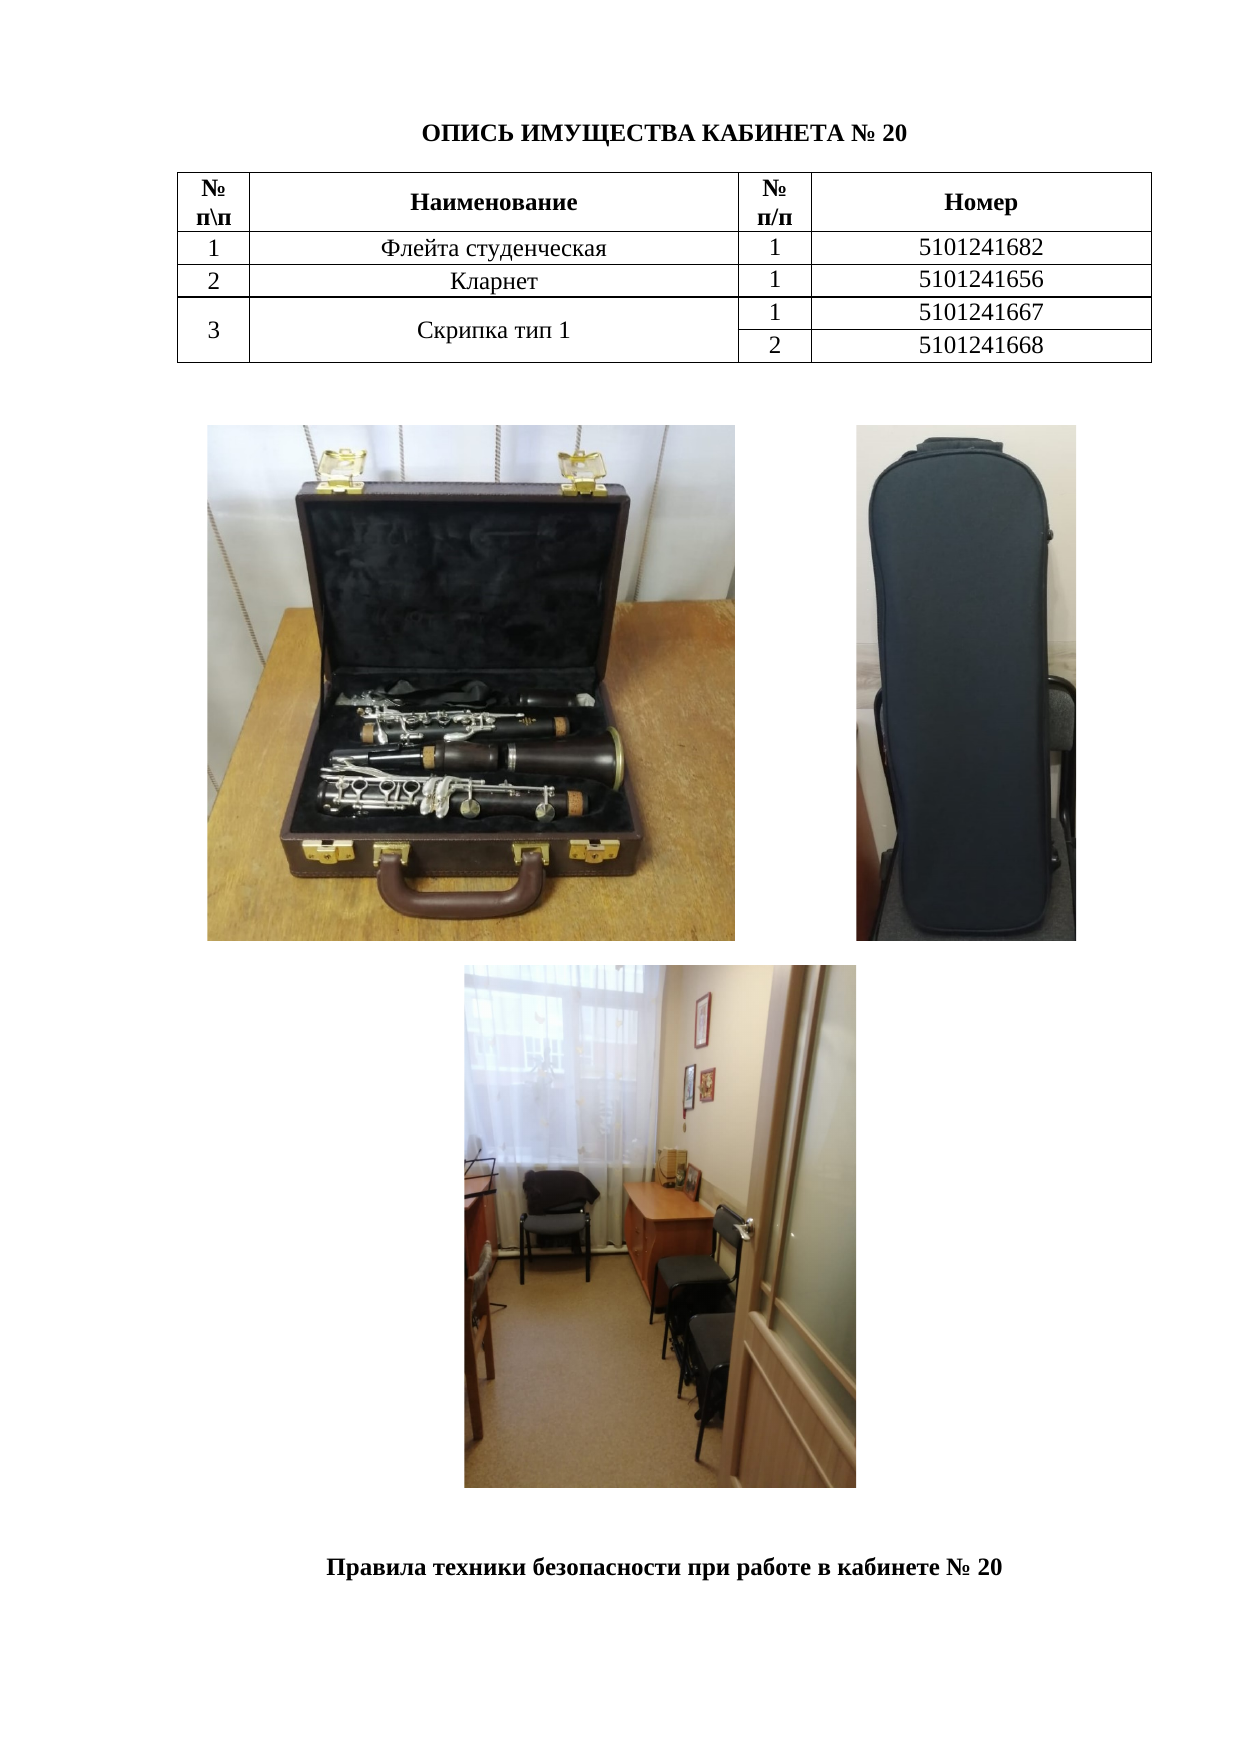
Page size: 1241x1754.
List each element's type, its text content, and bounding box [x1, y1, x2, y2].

table_header № п/п [739, 173, 811, 231]
table_header Наименование [250, 173, 738, 231]
table_cell 1 [178, 232, 249, 263]
table_cell Скрипка тип 1 [250, 298, 738, 362]
table_cell Флейта студенческая [250, 232, 738, 263]
table_header № п\п [178, 173, 249, 231]
picture [207, 425, 735, 941]
table_cell 1 [739, 265, 811, 296]
table_cell 5101241668 [812, 330, 1151, 362]
text Правила техники безопасности при работе в кабинете № 20 [177, 1552, 1152, 1581]
text ОПИСЬ ИМУЩЕСТВА КАБИНЕТА № 20 [177, 118, 1152, 147]
table_cell Кларнет [250, 265, 738, 296]
table_cell 5101241667 [812, 298, 1151, 329]
picture [464, 965, 857, 1488]
table_cell 5101241682 [812, 232, 1151, 263]
table_cell 1 [739, 298, 811, 329]
picture [856, 425, 1077, 941]
table_cell 2 [178, 265, 249, 296]
table_cell 1 [739, 232, 811, 263]
table_header Номер [812, 173, 1151, 231]
table_cell 3 [178, 298, 249, 362]
table_cell 2 [739, 330, 811, 362]
table_cell 5101241656 [812, 265, 1151, 296]
